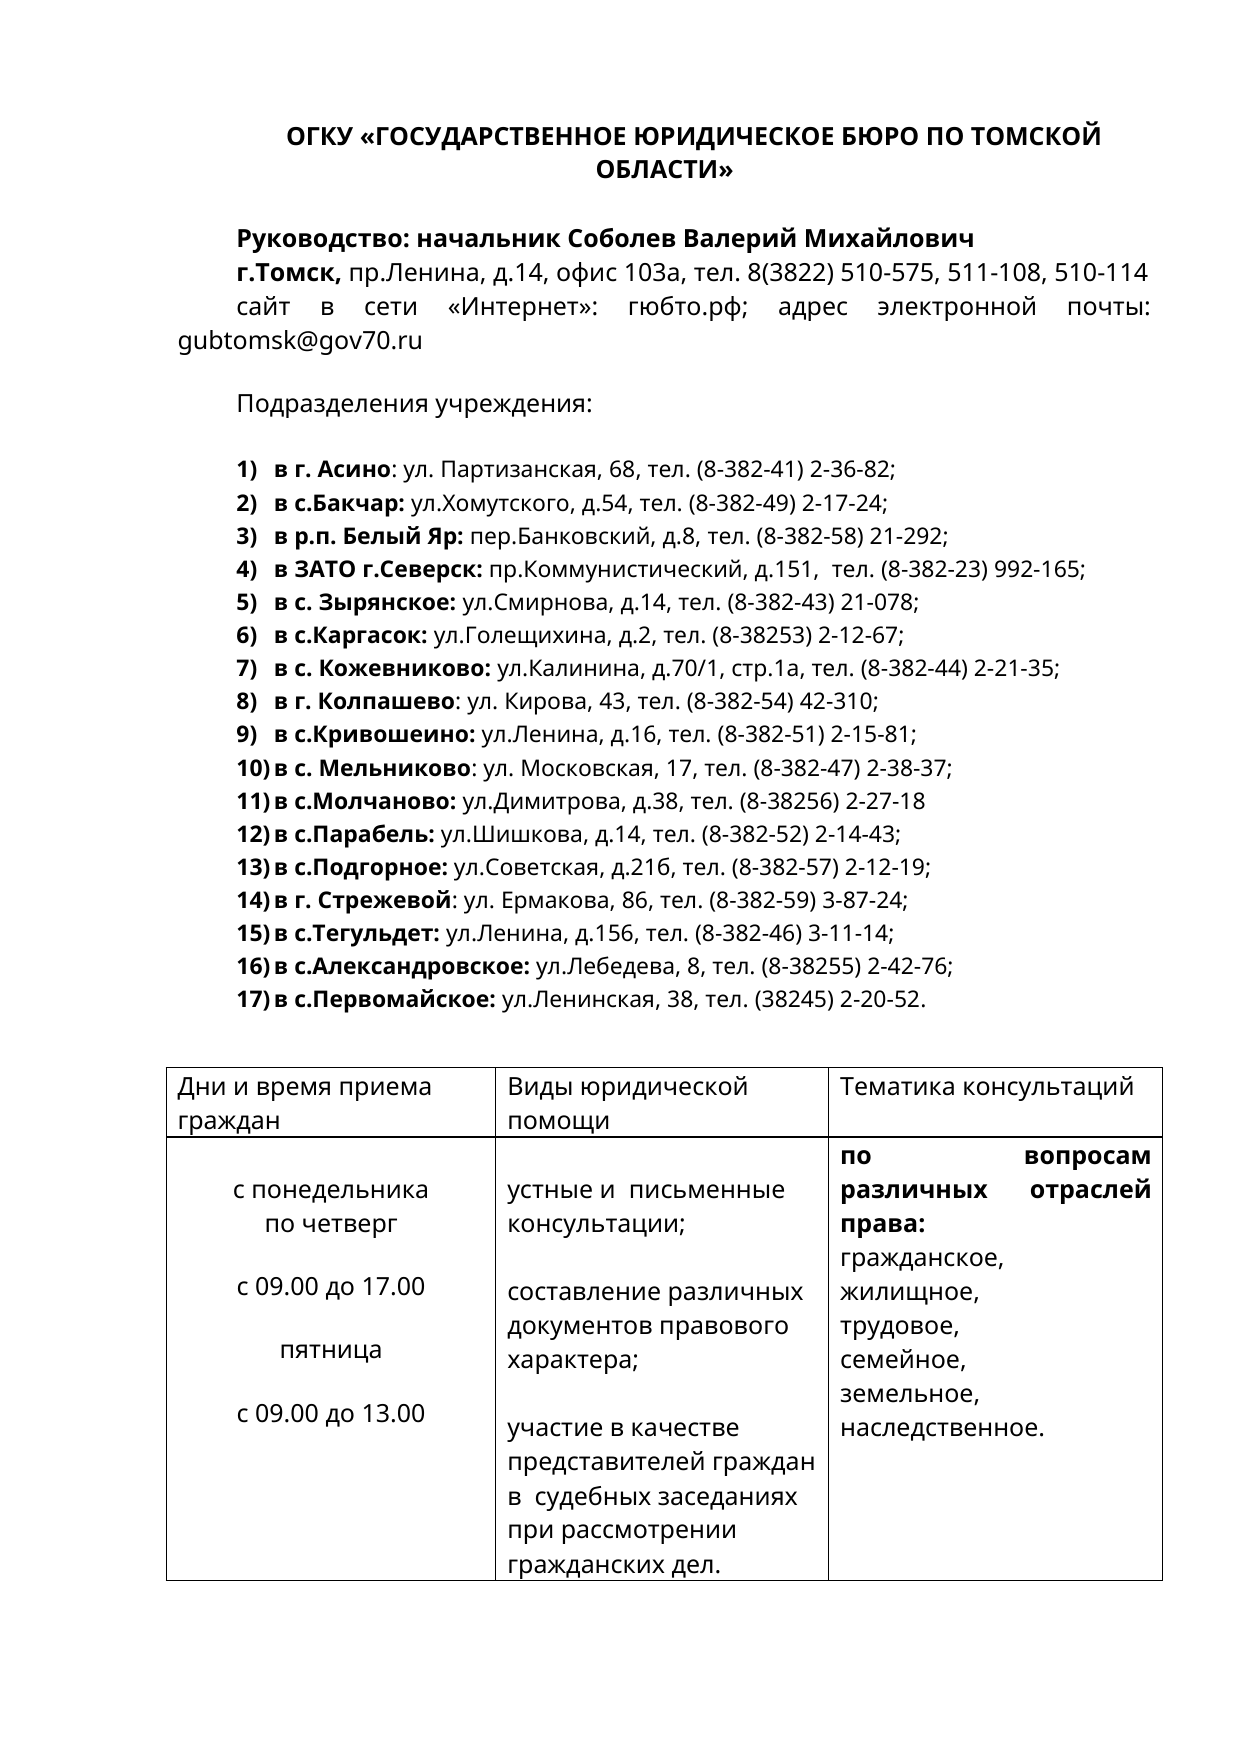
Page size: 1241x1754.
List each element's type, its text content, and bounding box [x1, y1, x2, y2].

list в с.Александровское: ул.Лебедева, 8, тел. (8-38255) 2-42-76; [236, 950, 1152, 982]
list в с.Каргасок: ул.Голещихина, д.2, тел. (8-38253) 2-12-67; [236, 619, 1152, 650]
list в с. Мельниково: ул. Московская, 17, тел. (8-382-47) 2-38-37; [236, 752, 1152, 783]
list в с.Бакчар: ул.Хомутского, д.54, тел. (8-382-49) 2-17-24; [236, 487, 1152, 518]
list в с.Первомайское: ул.Ленинская, 38, тел. (38245) 2-20-52. [236, 983, 1152, 1015]
text сайт в сети «Интернет»: гюбто.рф; адрес электронной почты: gubtomsk@gov70.ru [177, 288, 1152, 385]
text Подразделения учреждения: [177, 385, 1152, 419]
table_cell по вопросам различных отраслей права: гражданское, жилищное, трудовое, семейное, земельное, наследственное. [829, 1138, 1162, 1580]
text Руководство: начальник Соболев Валерий Михайлович [177, 220, 1152, 254]
text ОГКУ «ГОСУДАРСТВЕННОЕ ЮРИДИЧЕСКОЕ БЮРО ПО ТОМСКОЙ ОБЛАСТИ» [177, 118, 1152, 186]
table_header Виды юридической помощи [496, 1068, 828, 1136]
list в г. Колпашево: ул. Кирова, 43, тел. (8-382-54) 42-310; [236, 685, 1152, 717]
list в с.Кривошеино: ул.Ленина, д.16, тел. (8-382-51) 2-15-81; [236, 718, 1152, 750]
list в г. Стрежевой: ул. Ермакова, 86, тел. (8-382-59) 3-87-24; [236, 884, 1152, 915]
list в ЗАТО г.Северск: пр.Коммунистический, д.151, тел. (8-382-23) 992-165; [236, 553, 1152, 584]
list в с.Парабель: ул.Шишкова, д.14, тел. (8-382-52) 2-14-43; [236, 818, 1152, 849]
list в с. Кожевниково: ул.Калинина, д.70/1, стр.1а, тел. (8-382-44) 2-21-35; [236, 652, 1152, 683]
list в с.Тегульдет: ул.Ленина, д.156, тел. (8-382-46) 3-11-14; [236, 917, 1152, 948]
list в г. Асино: ул. Партизанская, 68, тел. (8-382-41) 2-36-82; [236, 453, 1152, 485]
list в р.п. Белый Яр: пер.Банковский, д.8, тел. (8-382-58) 21-292; [236, 520, 1152, 551]
table_header Тематика консультаций [829, 1068, 1162, 1136]
table_cell устные и письменные консультации; составление различных документов правового характера; участие в качестве представителей граждан в судебных заседаниях при рассмотрении гражданских дел. [496, 1138, 828, 1580]
list в с.Молчаново: ул.Димитрова, д.38, тел. (8-38256) 2-27-18 [236, 785, 1152, 816]
table_header Дни и время приема граждан [167, 1068, 495, 1136]
text г.Томск, пр.Ленина, д.14, офис 103а, тел. 8(3822) 510-575, 511-108, 510-114 [177, 254, 1152, 288]
list в с.Подгорное: ул.Советская, д.21б, тел. (8-382-57) 2-12-19; [236, 851, 1152, 882]
table_cell с понедельника по четверг с 09.00 до 17.00 пятница с 09.00 до 13.00 [167, 1138, 495, 1580]
list в с. Зырянское: ул.Смирнова, д.14, тел. (8-382-43) 21-078; [236, 586, 1152, 617]
